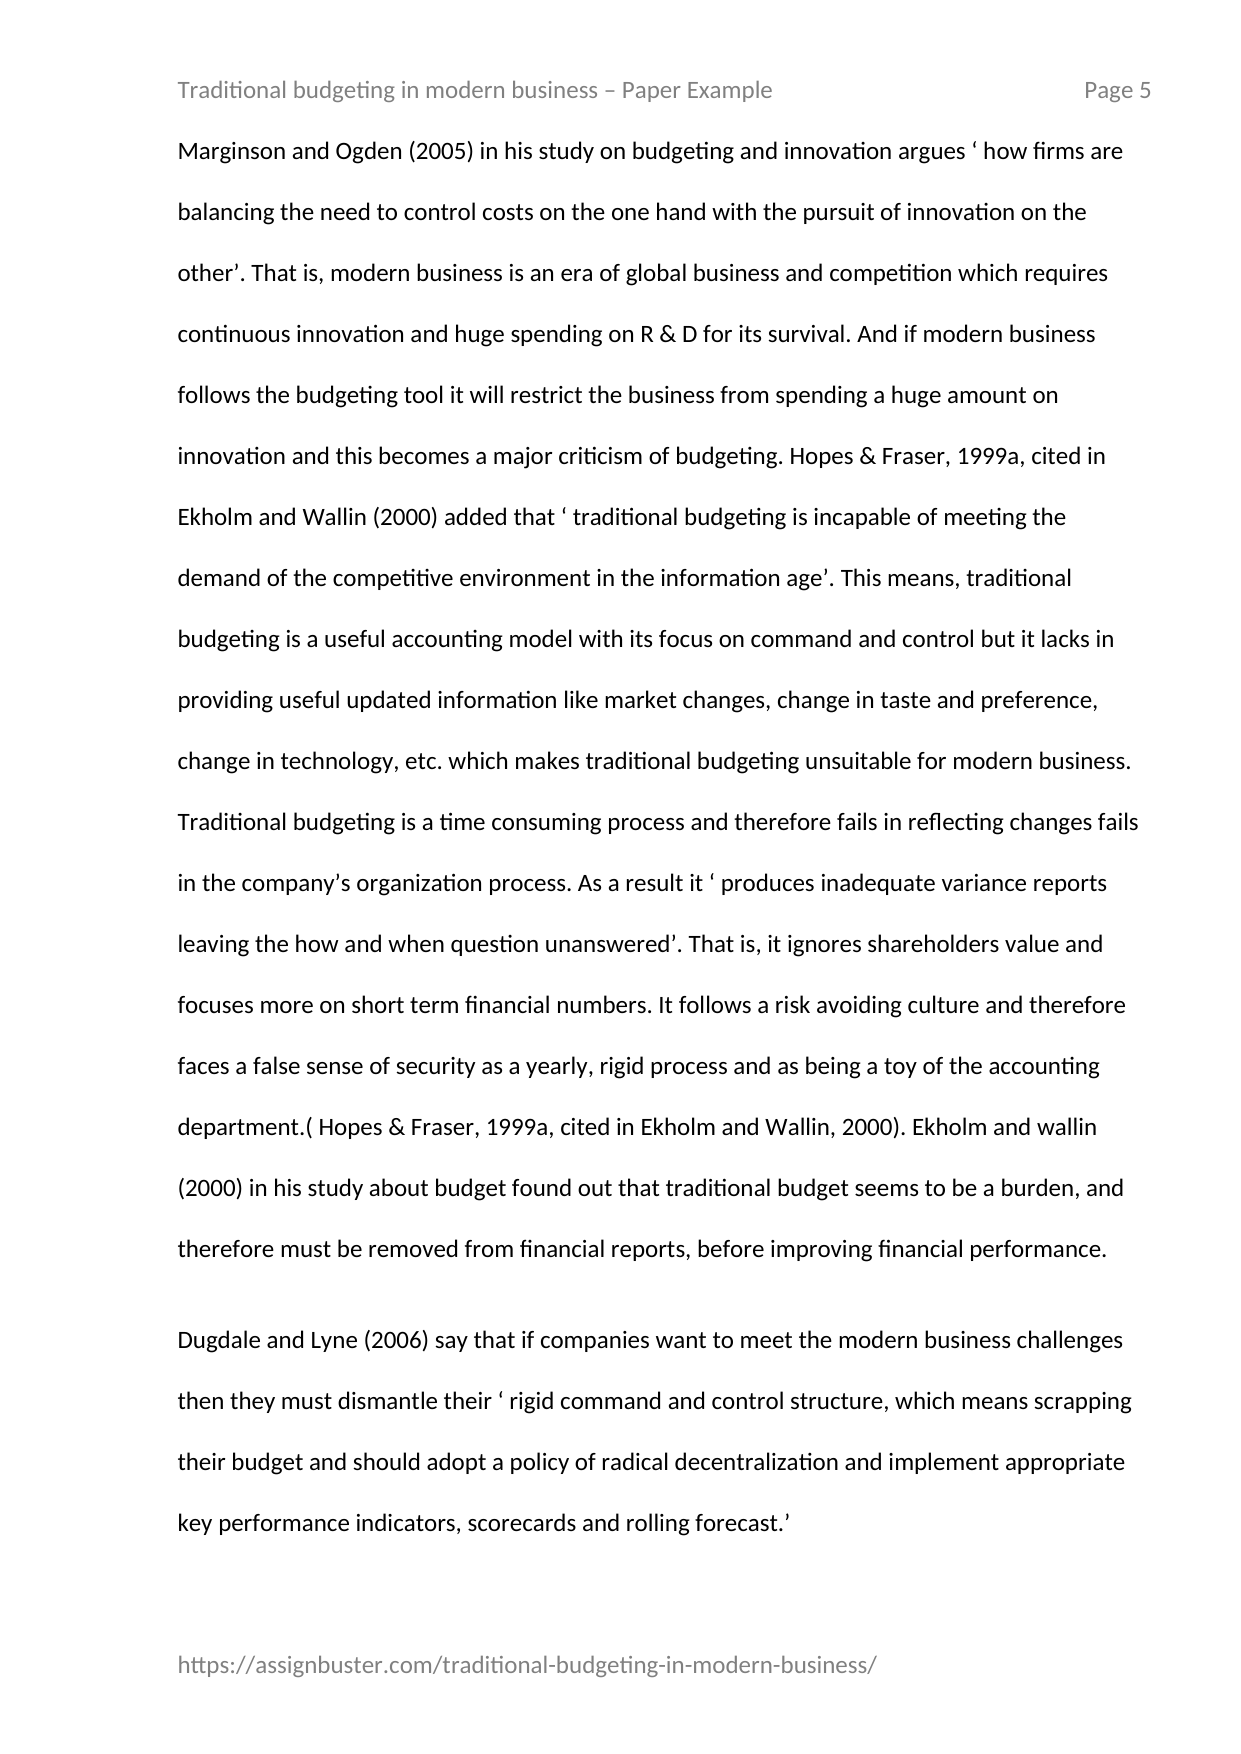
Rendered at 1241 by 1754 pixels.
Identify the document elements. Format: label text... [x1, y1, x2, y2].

text Marginson and Ogden (2005) in his study on budgeting and innovation argues ‘ how firms are balancing the need to control costs on the one hand with the pursuit of innovation on the other’. That is, modern business is an era of global business and competition which requires continuous innovation and huge spending on R & D for its survival. And if modern business follows the budgeting tool it will restrict the business from spending a huge amount on innovation and this becomes a major criticism of budgeting. Hopes & Fraser, 1999a, cited in Ekholm and Wallin (2000) added that ‘ traditional budgeting is incapable of meeting the demand of the competitive environment in the information age’. This means, traditional budgeting is a useful accounting model with its focus on command and control but it lacks in providing useful updated information like market changes, change in taste and preference, change in technology, etc. which makes traditional budgeting unsuitable for modern business. Traditional budgeting is a time consuming process and therefore fails in reflecting changes fails in the company’s organization process. As a result it ‘ produces inadequate variance reports leaving the how and when question unanswered’. That is, it ignores shareholders value and focuses more on short term financial numbers. It follows a risk avoiding culture and therefore faces a false sense of security as a yearly, rigid process and as being a toy of the accounting department.( Hopes & Fraser, 1999a, cited in Ekholm and Wallin, 2000). Ekholm and wallin (2000) in his study about budget found out that traditional budget seems to be a burden, and therefore must be removed from financial reports, before improving financial performance. [177, 135, 1152, 1264]
text Dugdale and Lyne (2006) say that if companies want to meet the modern business challenges then they must dismantle their ‘ rigid command and control structure, which means scrapping their budget and should adopt a policy of radical decentralization and implement appropriate key performance indicators, scorecards and rolling forecast.’ [177, 1324, 1152, 1538]
